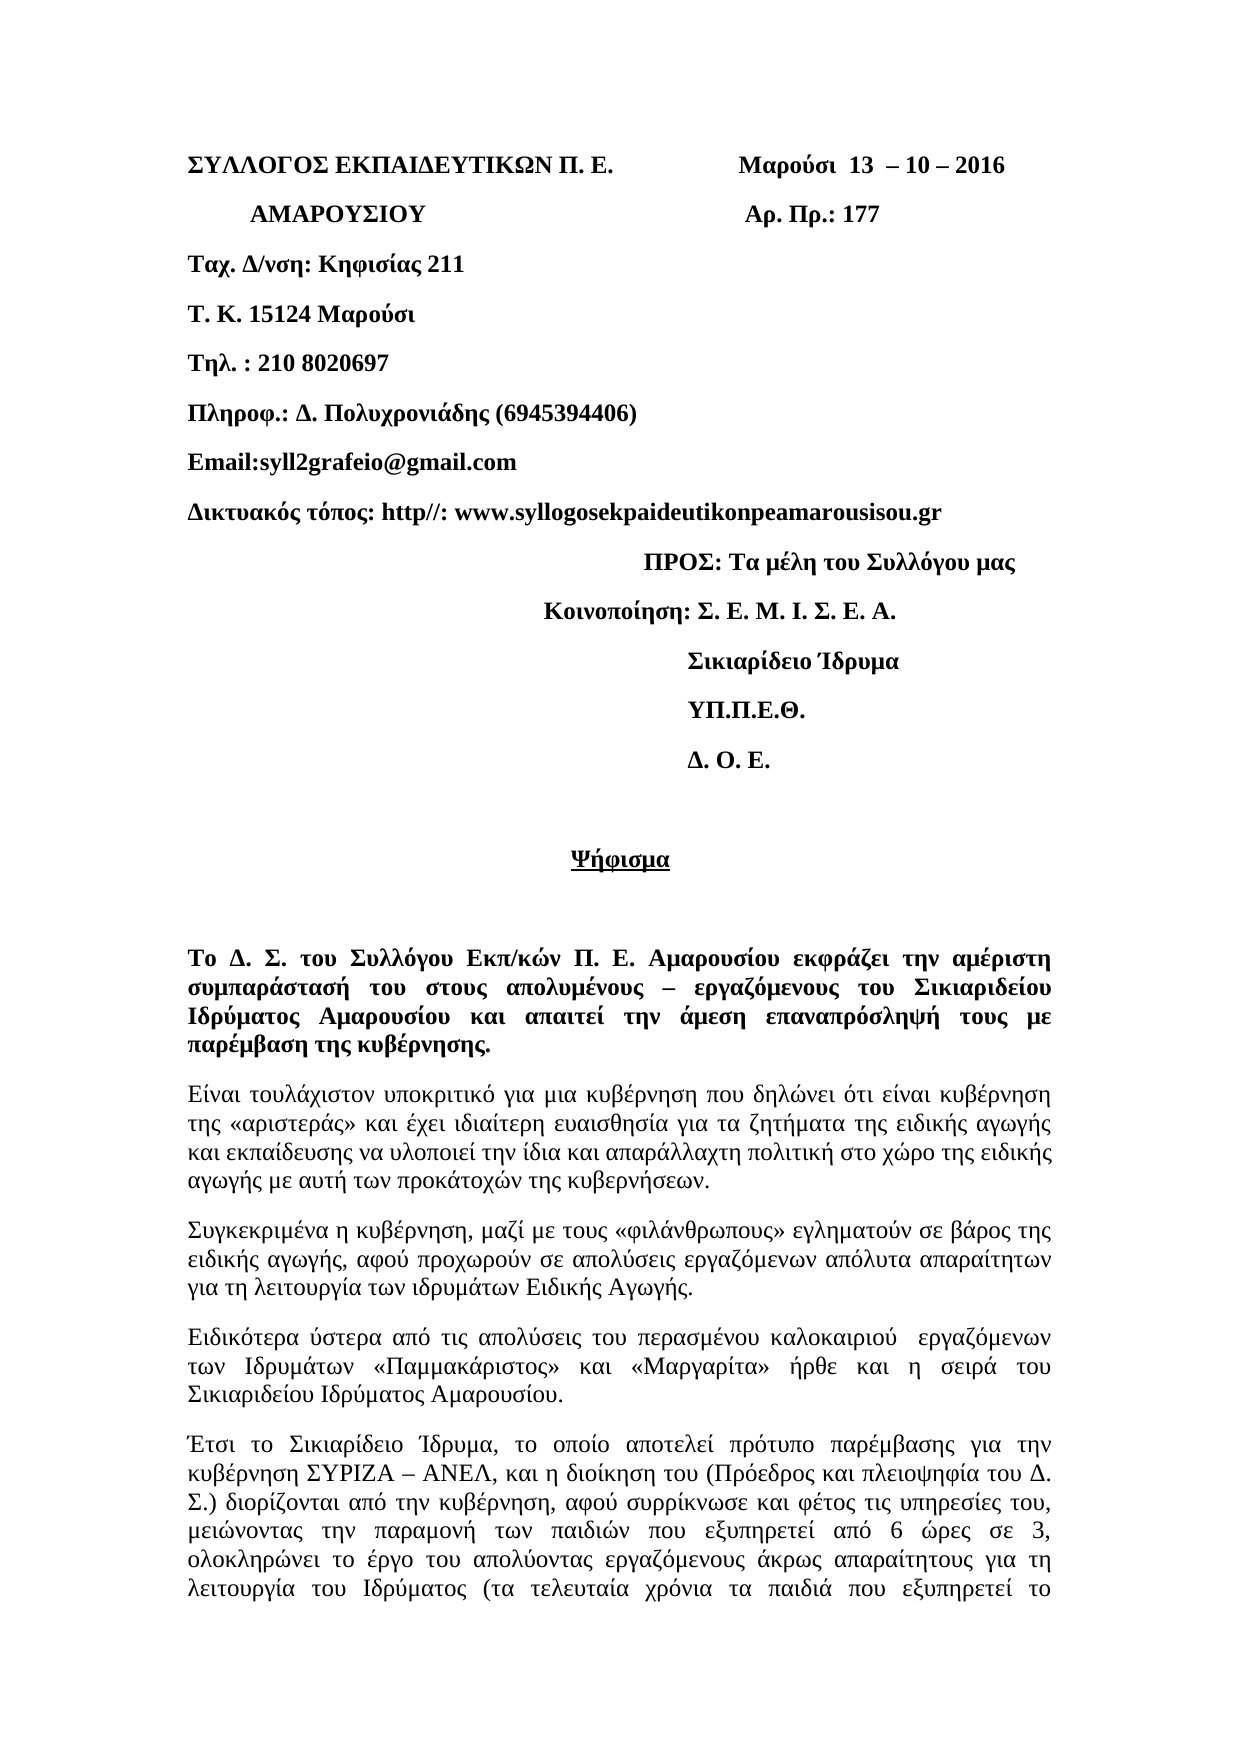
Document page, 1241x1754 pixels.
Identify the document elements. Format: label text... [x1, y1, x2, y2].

text ΣΥΛΛΟΓΟΣ ΕΚΠΑΙΔΕΥΤΙΚΩΝ Π. Ε. Μαρούσι 13 – 10 – 2016 [187, 150, 1053, 179]
text Πληροφ.: Δ. Πολυχρονιάδης (6945394406) [187, 398, 1053, 427]
text Συγκεκριμένα η κυβέρνηση, μαζί με τους «φιλάνθρωπους» εγληματούν σε βάρος της ειδικής αγωγής, αφού προχωρούν σε απολύσεις εργαζόμενων απόλυτα απαραίτητων για τη λειτουργία των ιδρυμάτων Ειδικής Αγωγής. [187, 1215, 1053, 1301]
text Κοινοποίηση: Σ. Ε. Μ. Ι. Σ. Ε. Α. [187, 596, 1053, 625]
text Email:syll2grafeio@gmail.com [187, 447, 1053, 476]
text ΥΠ.Π.Ε.Θ. [187, 695, 1053, 724]
text Ψήφισμα [187, 844, 1053, 873]
text Ειδικότερα ύστερα από τις απολύσεις του περασμένου καλοκαιριού εργαζόμενων των Ιδρυμάτων «Παμμακάριστος» και «Μαργαρίτα» ήρθε και η σειρά του Σικιαριδείου Ιδρύματος Αμαρουσίου. [187, 1322, 1053, 1408]
text Σικιαρίδειο Ίδρυμα [187, 646, 1053, 674]
text Δ. Ο. Ε. [187, 745, 1053, 774]
text ΑΜΑΡΟΥΣΙΟΥ Αρ. Πρ.: 177 [187, 199, 1053, 228]
text Ταχ. Δ/νση: Κηφισίας 211 [187, 249, 1053, 278]
text Το Δ. Σ. του Συλλόγου Εκπ/κών Π. Ε. Αμαρουσίου εκφράζει την αμέριστη συμπαράστασή του στους απολυμένους – εργαζόμενους του Σικιαριδείου Ιδρύματος Αμαρουσίου και απαιτεί την άμεση επαναπρόσληψή τους με παρέμβαση της κυβέρνησης. [187, 943, 1053, 1058]
text ΠΡΟΣ: Τα μέλη του Συλλόγου μας [187, 547, 1053, 575]
text Δικτυακός τόπος: http//: www.syllogosekpaideutikonpeamarousisou.gr [187, 497, 1053, 526]
text Τηλ. : 210 8020697 [187, 348, 1053, 377]
text Είναι τουλάχιστον υποκριτικό για μια κυβέρνηση που δηλώνει ότι είναι κυβέρνηση της «αριστεράς» και έχει ιδιαίτερη ευαισθησία για τα ζητήματα της ειδικής αγωγής και εκπαίδευσης να υλοποιεί την ίδια και απαράλλαχτη πολιτική στο χώρο της ειδικής αγωγής με αυτή των προκάτοχών της κυβερνήσεων. [187, 1079, 1053, 1194]
text Τ. Κ. 15124 Μαρούσι [187, 299, 1053, 327]
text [187, 1429, 1053, 1602]
